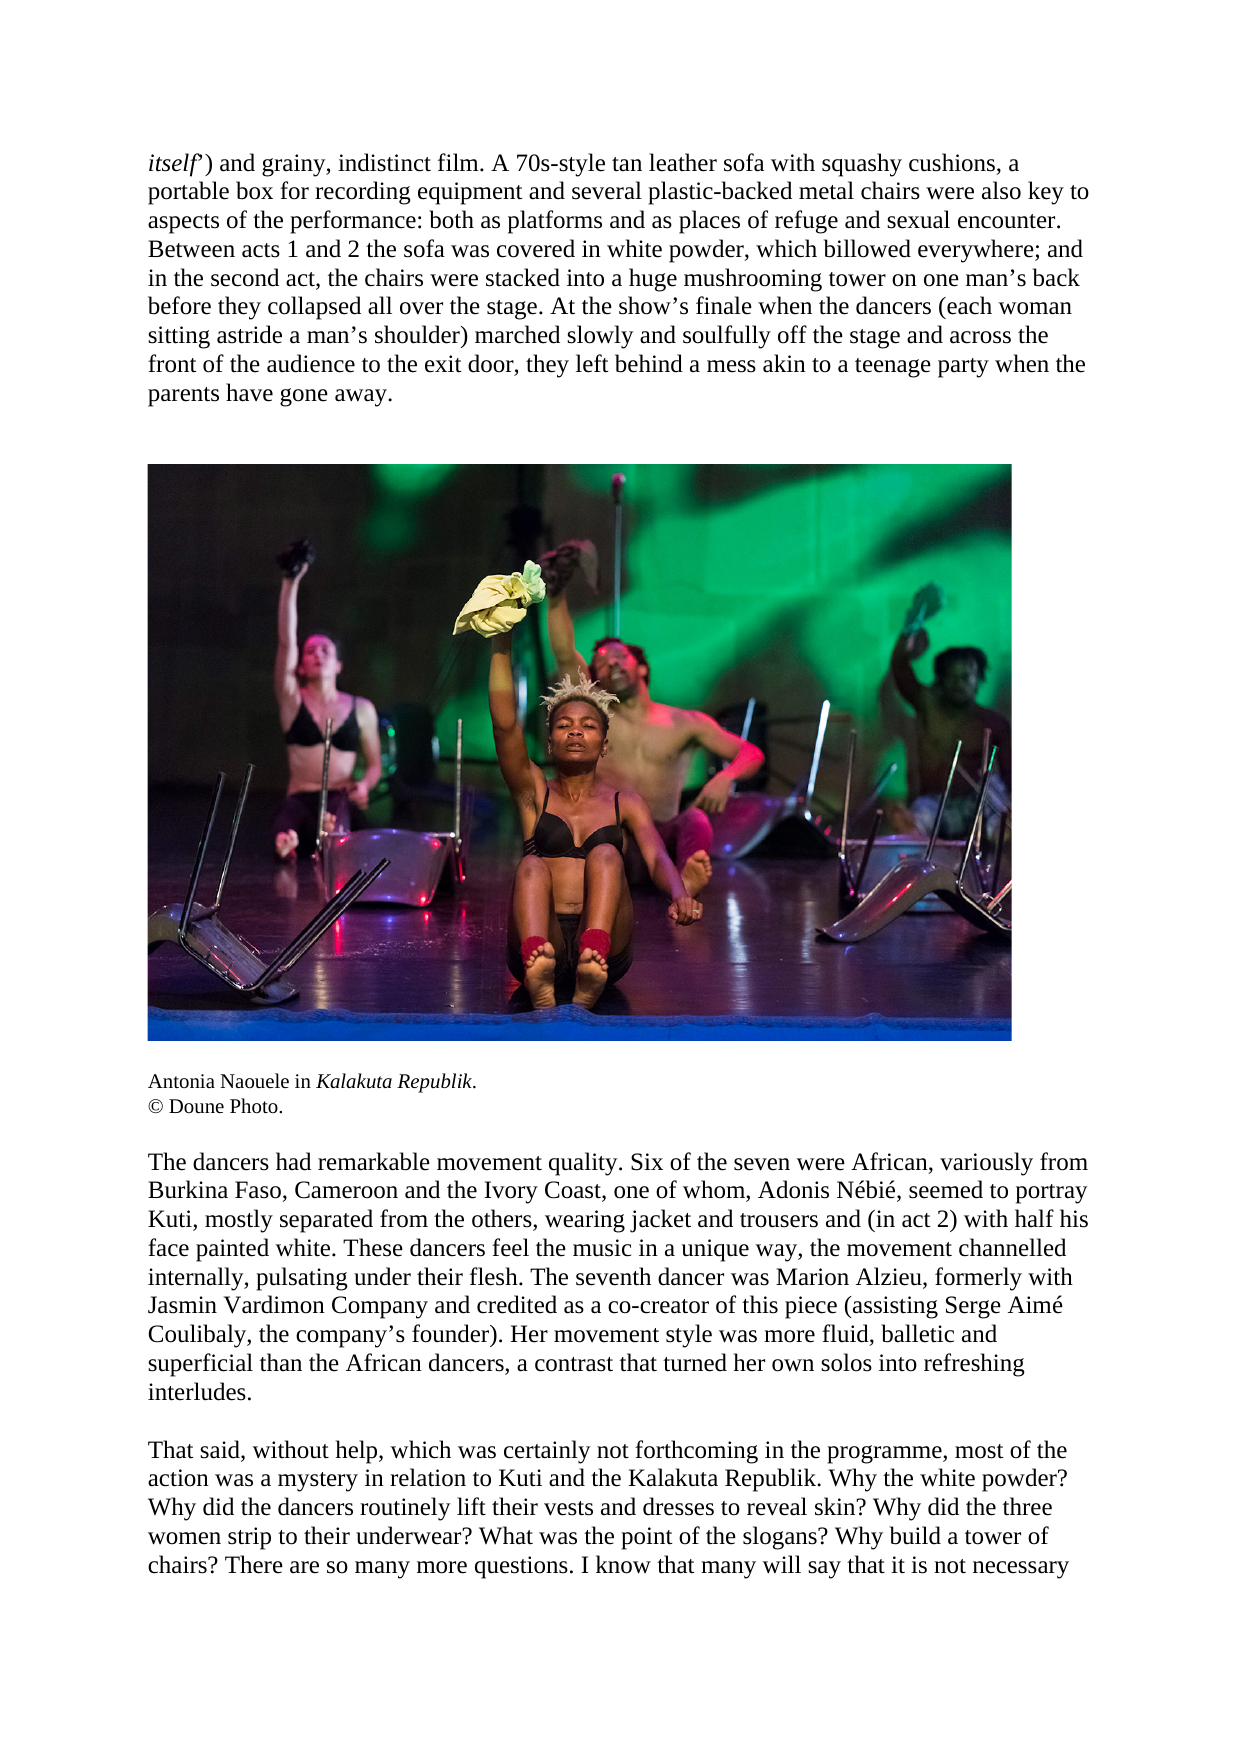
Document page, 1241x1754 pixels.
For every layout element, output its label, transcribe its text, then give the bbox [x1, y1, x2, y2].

text Antonia Naouele in Kalakuta Republik. © Doune Photo. [148, 1069, 1093, 1118]
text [148, 148, 1093, 435]
picture [147, 464, 1012, 1041]
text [148, 1435, 1093, 1578]
text The dancers had remarkable movement quality. Six of the seven were African, variously from Burkina Faso, Cameroon and the Ivory Coast, one of whom, Adonis Nébié, seemed to portray Kuti, mostly separated from the others, wearing jacket and trousers and (in act 2) with half his face painted white. These dancers feel the music in a unique way, the movement channelled internally, pulsating under their flesh. The seventh dancer was Marion Alzieu, formerly with Jasmin Vardimon Company and credited as a co-creator of this piece (assisting Serge Aimé Coulibaly, the company’s founder). Her movement style was more fluid, balletic and superficial than the African dancers, a contrast that turned her own solos into refreshing interludes. [148, 1147, 1093, 1406]
